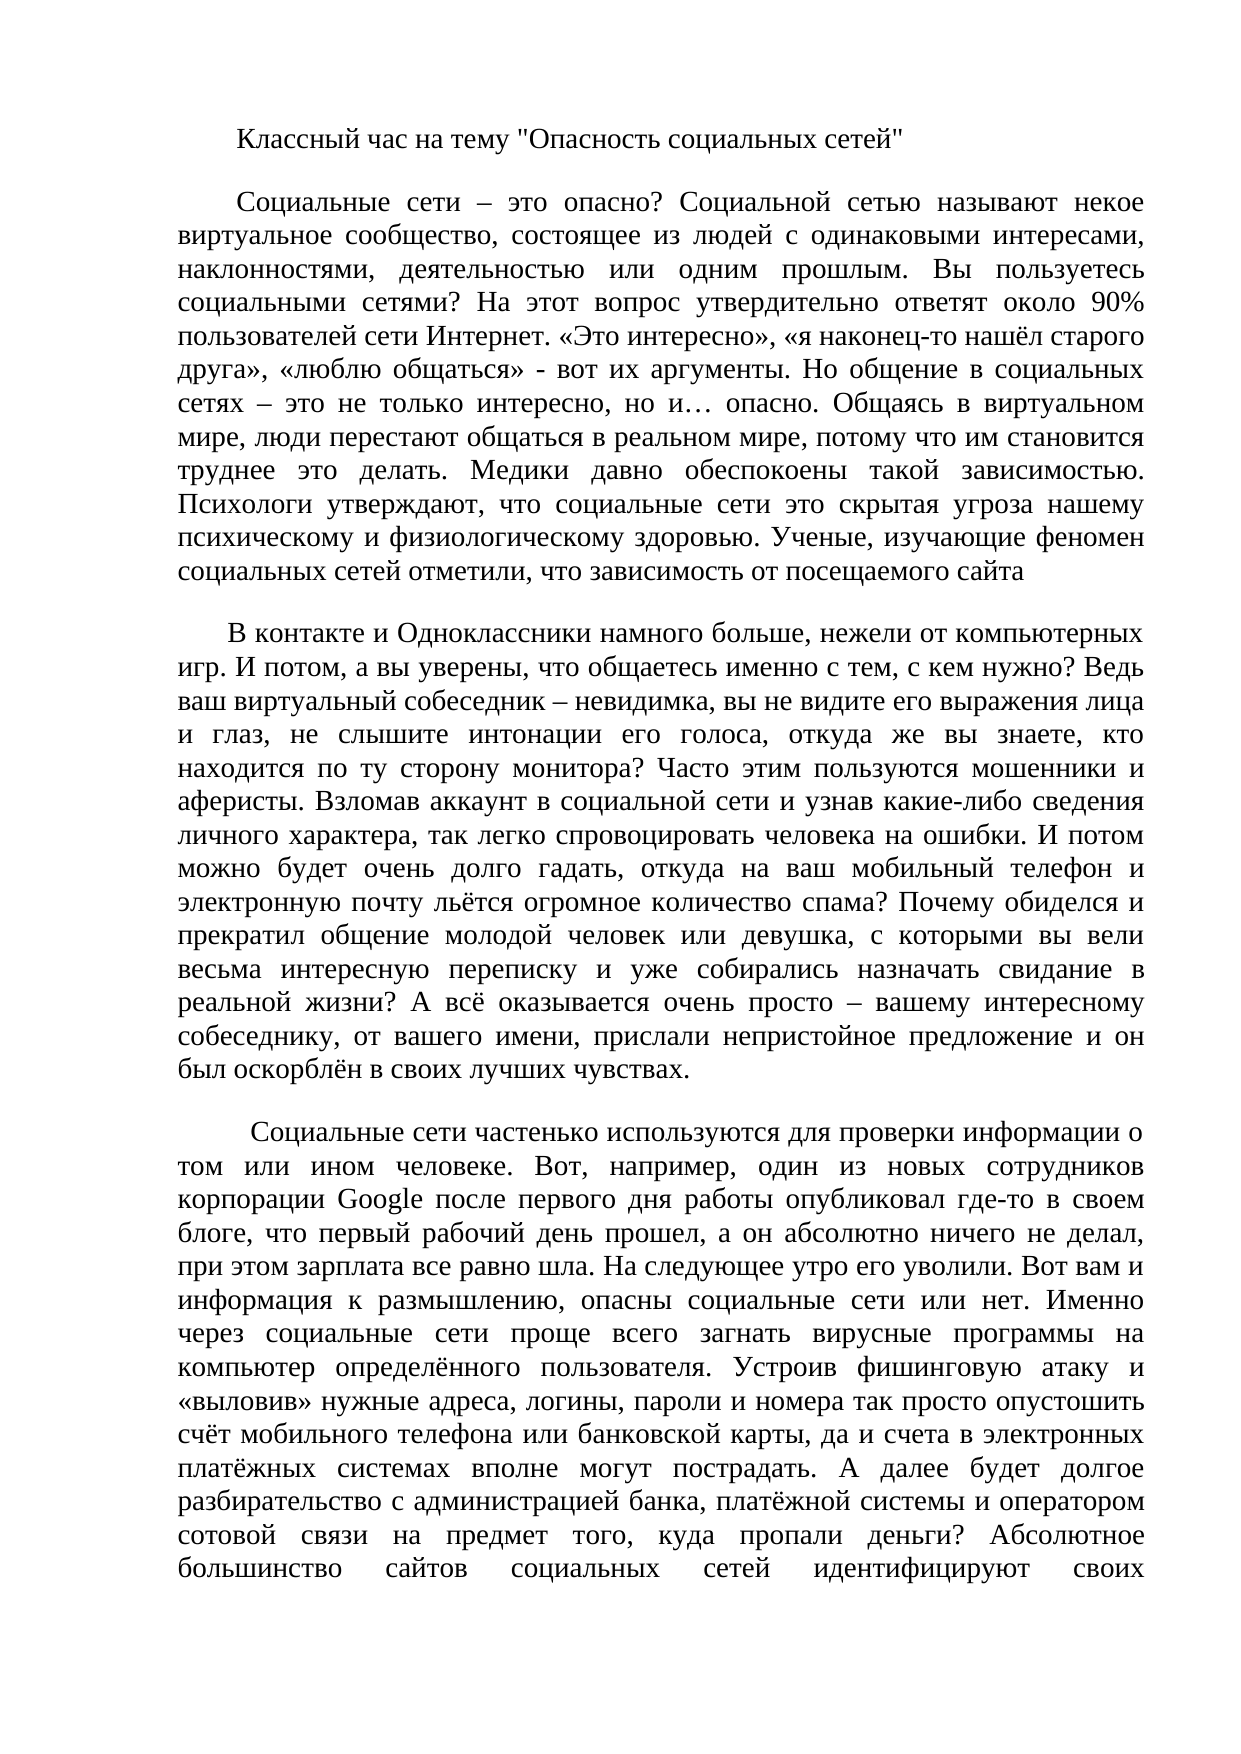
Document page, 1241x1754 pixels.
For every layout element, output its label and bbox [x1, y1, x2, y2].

table_header [174, 118, 1148, 1587]
